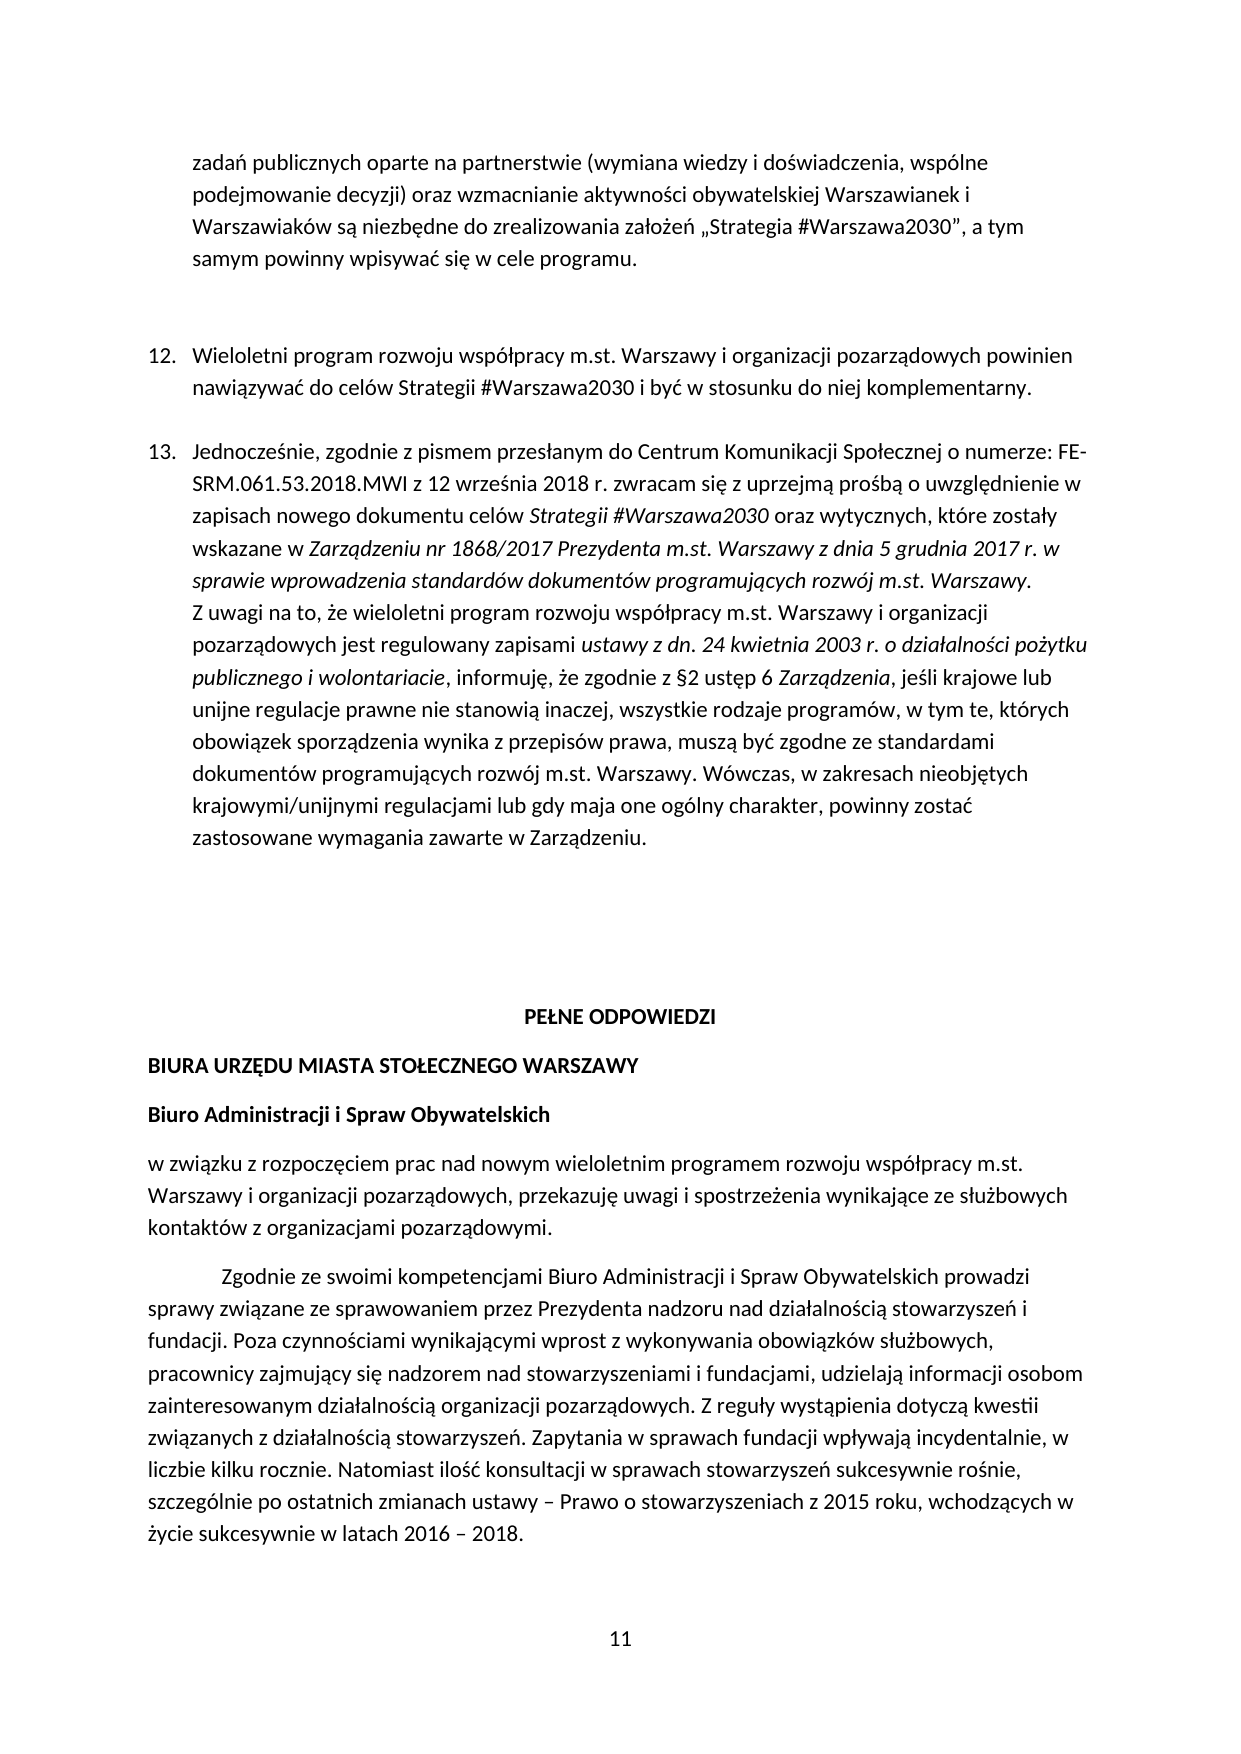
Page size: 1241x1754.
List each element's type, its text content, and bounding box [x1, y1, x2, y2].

text PEŁNE ODPOWIEDZI [148, 1002, 1093, 1030]
text Biuro Administracji i Spraw Obywatelskich [148, 1100, 1093, 1128]
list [148, 148, 1093, 272]
list Jednocześnie, zgodnie z pismem przesłanym do Centrum Komunikacji Społecznej o numerze: FE-SRM.061.53.2018.MWI z 12 września 2018 r. zwracam się z uprzejmą prośbą o uwzględnienie w zapisach nowego dokumentu celów Strategii #Warszawa2030 oraz wytycznych, które zostały wskazane w Zarządzeniu nr 1868/2017 Prezydenta m.st. Warszawy z dnia 5 grudnia 2017 r. w sprawie wprowadzenia standardów dokumentów programujących rozwój m.st. Warszawy. [148, 437, 1093, 594]
list Z uwagi na to, że wieloletni program rozwoju współpracy m.st. Warszawy i organizacji pozarządowych jest regulowany zapisami ustawy z dn. 24 kwietnia 2003 r. o działalności pożytku publicznego i wolontariacie, informuję, że zgodnie z §2 ustęp 6 Zarządzenia, jeśli krajowe lub unijne regulacje prawne nie stanowią inaczej, wszystkie rodzaje programów, w tym te, których obowiązek sporządzenia wynika z przepisów prawa, muszą być zgodne ze standardami dokumentów programujących rozwój m.st. Warszawy. Wówczas, w zakresach nieobjętych krajowymi/unijnymi regulacjami lub gdy maja one ogólny charakter, powinny zostać zastosowane wymagania zawarte w Zarządzeniu. [192, 598, 1093, 852]
text BIURA URZĘDU MIASTA STOŁECZNEGO WARSZAWY [148, 1051, 1093, 1079]
list Wieloletni program rozwoju współpracy m.st. Warszawy i organizacji pozarządowych powinien nawiązywać do celów Strategii #Warszawa2030 i być w stosunku do niej komplementarny. [148, 341, 1093, 401]
text w związku z rozpoczęciem prac nad nowym wieloletnim programem rozwoju współpracy m.st. Warszawy i organizacji pozarządowych, przekazuję uwagi i spostrzeżenia wynikające ze służbowych kontaktów z organizacjami pozarządowymi. [148, 1149, 1093, 1241]
text Zgodnie ze swoimi kompetencjami Biuro Administracji i Spraw Obywatelskich prowadzi sprawy związane ze sprawowaniem przez Prezydenta nadzoru nad działalnością stowarzyszeń i fundacji. Poza czynnościami wynikającymi wprost z wykonywania obowiązków służbowych, pracownicy zajmujący się nadzorem nad stowarzyszeniami i fundacjami, udzielają informacji osobom zainteresowanym działalnością organizacji pozarządowych. Z reguły wystąpienia dotyczą kwestii związanych z działalnością stowarzyszeń. Zapytania w sprawach fundacji wpływają incydentalnie, w liczbie kilku rocznie. Natomiast ilość konsultacji w sprawach stowarzyszeń sukcesywnie rośnie, szczególnie po ostatnich zmianach ustawy – Prawo o stowarzyszeniach z 2015 roku, wchodzących w życie sukcesywnie w latach 2016 – 2018. [148, 1262, 1093, 1548]
